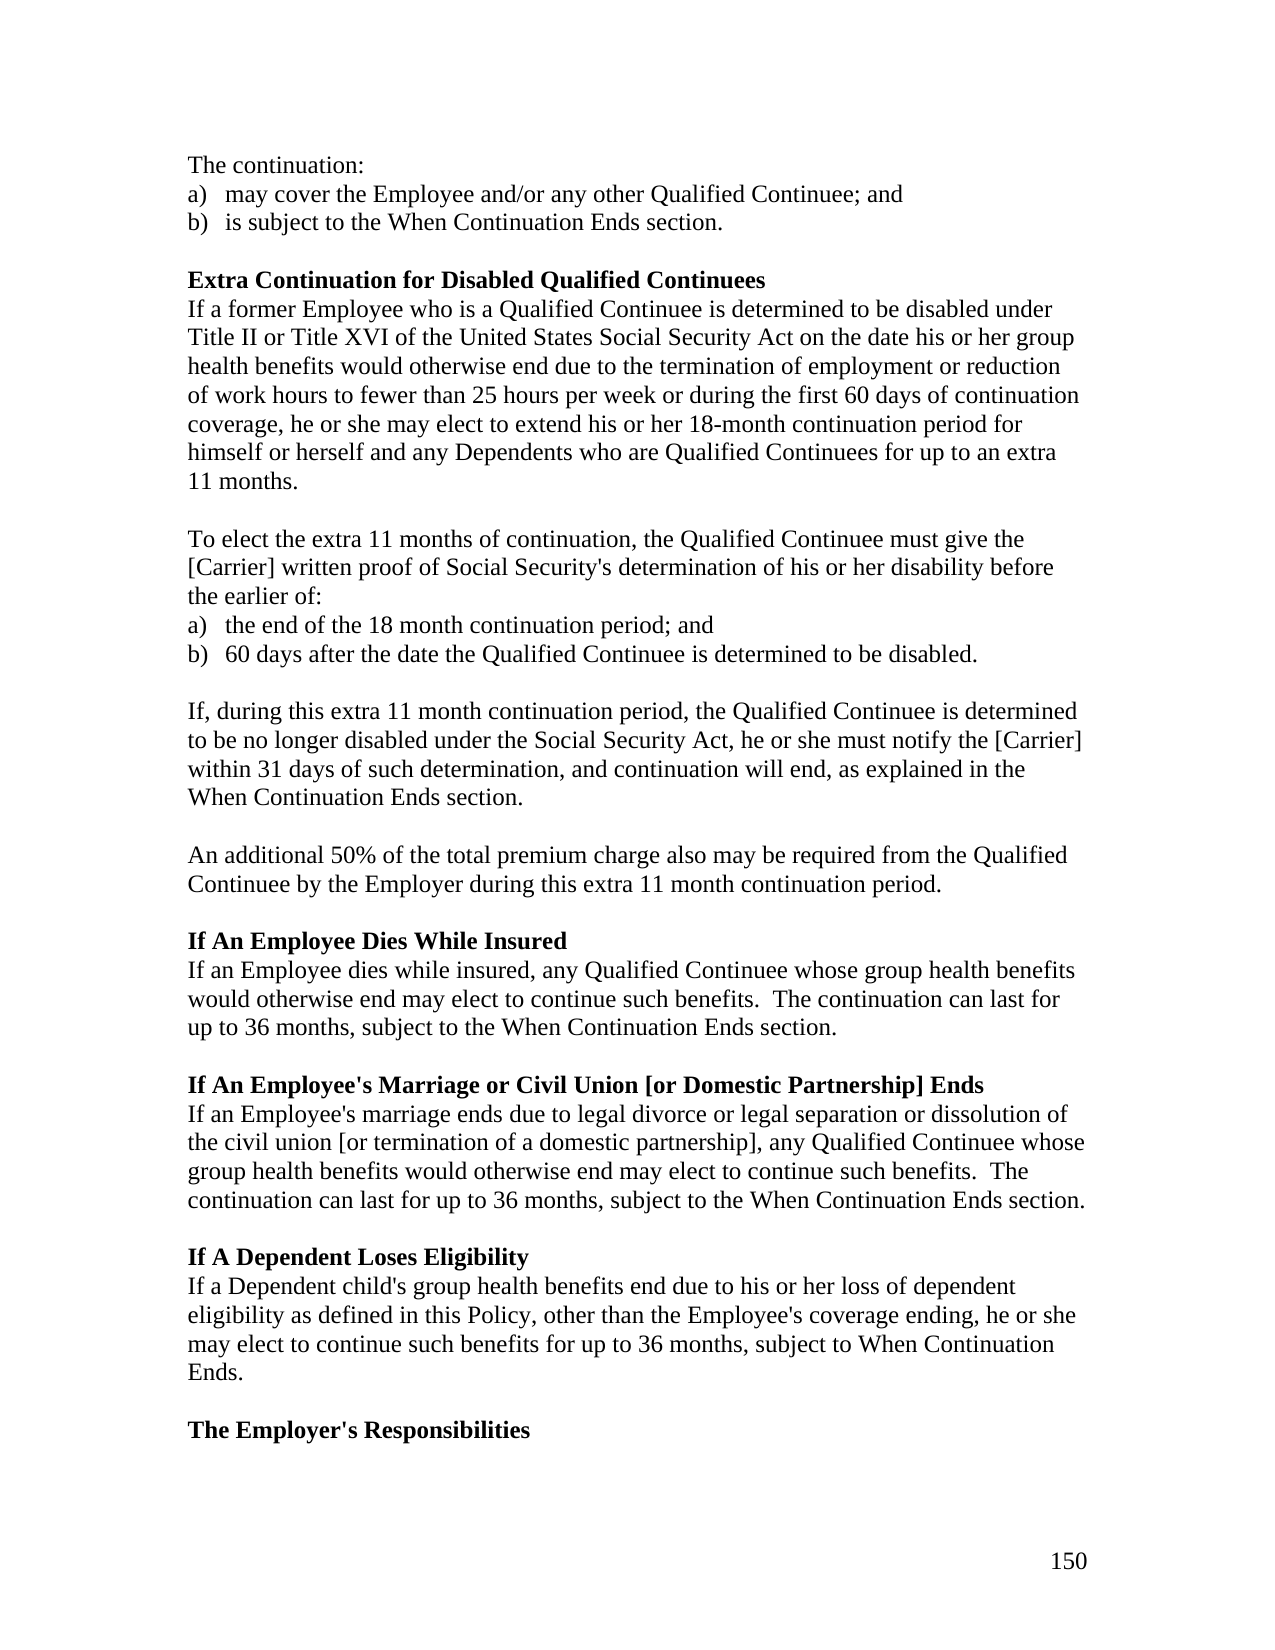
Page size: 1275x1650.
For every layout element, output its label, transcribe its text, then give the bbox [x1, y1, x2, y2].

list is subject to the When Continuation Ends section. [187, 207, 1087, 236]
text An additional 50% of the total premium charge also may be required from the Qualified Continuee by the Employer during this extra 11 month continuation period. [187, 840, 1087, 897]
text If An Employee Dies While Insured [187, 926, 1087, 955]
text If an Employee dies while insured, any Qualified Continuee whose group health benefits would otherwise end may elect to continue such benefits. The continuation can last for up to 36 months, subject to the When Continuation Ends section. [187, 955, 1087, 1041]
list may cover the Employee and/or any other Qualified Continuee; and [187, 179, 1087, 207]
text If An Employee's Marriage or Civil [or Domestic Partnership] Ends [187, 1070, 1087, 1099]
text Extra Continuation for Disabled Qualified Continuees [187, 265, 1087, 294]
text The Employer's Responsibilities [187, 1415, 1087, 1444]
text If an Employee's marriage ends due to legal divorce or legal separation or dissolution of the civil union [or termination of a domestic partnership], any Qualified Continuee whose group health benefits would otherwise end may elect to continue such benefits. The continuation can last for up to 36 months, subject to the When Continuation Ends section. [187, 1099, 1087, 1214]
text If, during this extra 11 month continuation period, the Qualified Continuee is determined to be no longer disabled under the Social Security Act, he or she must notify the [Carrier] within 31 days of such determination, and continuation will end, as explained in the When Continuation Ends section. [187, 696, 1087, 811]
list 60 days after the date the Qualified Continuee is determined to be disabled. [187, 639, 1087, 667]
text To elect the extra 11 months of continuation, the Qualified Continuee must give the [Carrier] written proof of Social Security's determination of his or her disability before the earlier of: [187, 524, 1087, 610]
text If A Dependent Loses Eligibility [187, 1242, 1087, 1271]
text If a former Employee who is a Qualified Continuee is determined to be disabled under Title II or Title XVI of the United States Social Security Act on the date his or her group health benefits would otherwise end due to the termination of employment or reduction of work hours to fewer than 25 hours per week or during the first 60 days of continuation coverage, he or she may elect to extend his or her 18-month continuation period for himself or herself and any Dependents who are Qualified Continuees for up to an extra 11 months. [187, 294, 1087, 495]
text The continuation: [187, 150, 1087, 179]
list the end of the 18 month continuation period; and [187, 610, 1087, 639]
text If a Dependent child's group health benefits end due to his or her loss of dependent eligibility as defined in this Policy, other than the Employee's coverage ending, he or she may elect to continue such benefits for up to 36 months, subject to When Continuation Ends. [187, 1271, 1087, 1386]
